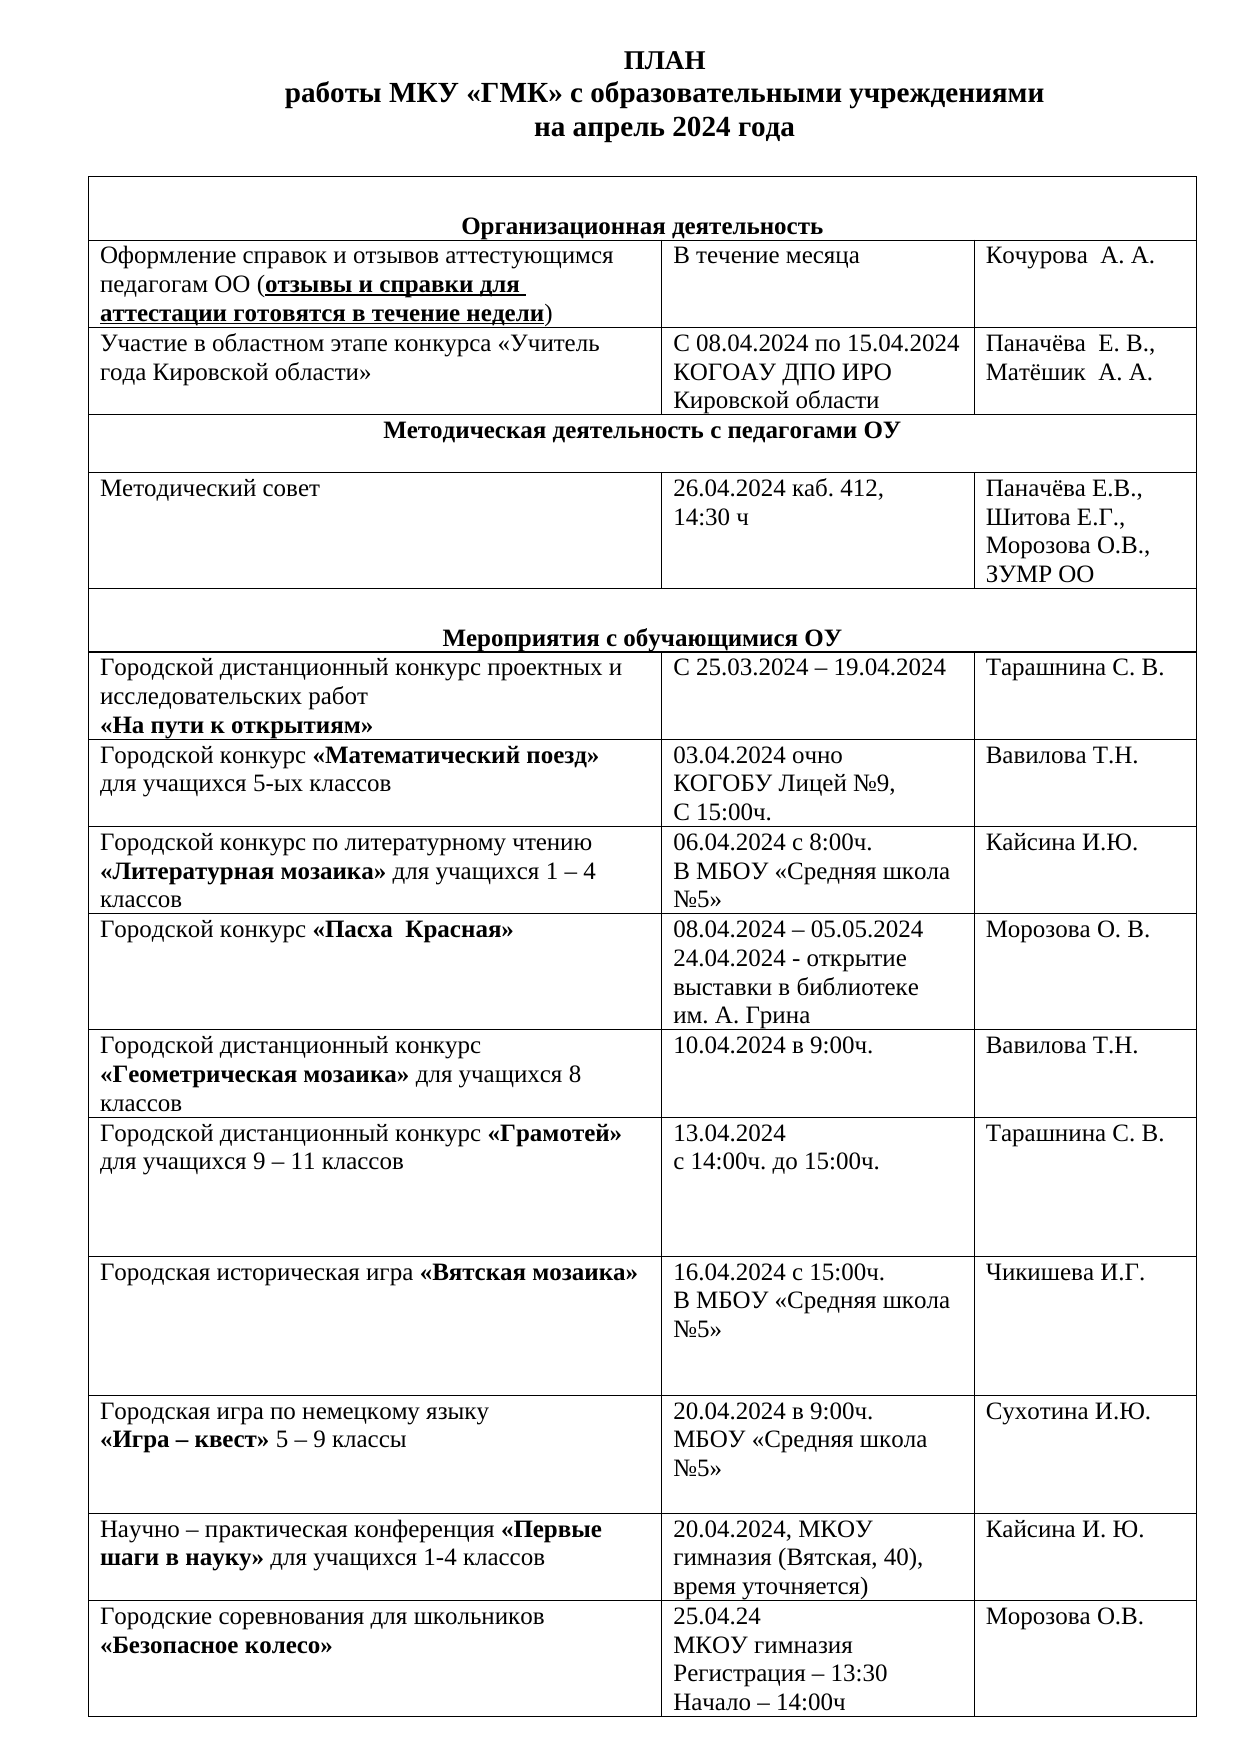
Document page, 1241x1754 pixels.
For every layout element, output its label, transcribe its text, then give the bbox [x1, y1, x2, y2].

table_cell Морозова О. В. [975, 914, 1196, 1029]
table_cell Чикишева И.Г. [975, 1257, 1196, 1395]
table_cell Кайсина И.Ю. [975, 827, 1196, 913]
table_cell Городской конкурс «Математический поезд» для учащихся 5-ых классов [89, 740, 661, 826]
table_cell Городская историческая игра «Вятская мозаика» [89, 1257, 661, 1395]
table_cell 13.04.2024 с 14:00ч. до 15:00ч. [662, 1118, 974, 1256]
table_cell 08.04.2024 – 05.05.2024 24.04.2024 - открытие выставки в библиотеке им. А. Грина [662, 914, 974, 1029]
table_cell 26.04.2024 каб. 412, 14:30 ч [662, 473, 974, 588]
table_cell Участие в областном этапе конкурса «Учитель года Кировской области» [89, 328, 661, 414]
text работы МКУ «ГМК» с образовательными учреждениями [177, 76, 1152, 109]
table_cell Методическая деятельность с педагогами ОУ [89, 415, 1196, 472]
table_cell В течение месяца [662, 241, 974, 327]
table_cell Научно – практическая конференция «Первые шаги в науку» для учащихся 1-4 классов [89, 1514, 661, 1600]
table_cell Городской дистанционный конкурс «Грамотей» для учащихся 9 – 11 классов [89, 1118, 661, 1256]
table_cell С 25.03.2024 – 19.04.2024 [662, 653, 974, 739]
table_cell 25.04.24 МКОУ гимназия Регистрация – 13:30 Начало – 14:00ч [662, 1601, 974, 1716]
table_cell Морозова О.В. [975, 1601, 1196, 1716]
table_cell Паначёва Е.В., Шитова Е.Г., Морозова О.В., ЗУМР ОО [975, 473, 1196, 588]
table_cell Паначёва Е. В., Матёшик А. А. [975, 328, 1196, 414]
table_cell Городская игра по немецкому языку «Игра – квест» 5 – 9 классы [89, 1396, 661, 1513]
table_cell Сухотина И.Ю. [975, 1396, 1196, 1513]
table_cell 16.04.2024 с 15:00ч. В МБОУ «Средняя школа №5» [662, 1257, 974, 1395]
table_cell 20.04.2024, МКОУ гимназия (Вятская, 40), время уточняется) [662, 1514, 974, 1600]
table_cell Городской конкурс по литературному чтению «Литературная мозаика» для учащихся 1 – 4 классов [89, 827, 661, 913]
table_cell Городской дистанционный конкурс проектных и исследовательских работ «На пути к открытиям» [89, 653, 661, 739]
table_cell Оформление справок и отзывов аттестующимся педагогам ОО (отзывы и справки для аттестации готовятся в течение недели) [89, 241, 661, 327]
table_cell Мероприятия с обучающимися ОУ [89, 589, 1196, 651]
text на апрель 2024 года [177, 109, 1152, 143]
table_cell Вавилова Т.Н. [975, 1030, 1196, 1117]
table_cell С 08.04.2024 по 15.04.2024 КОГОАУ ДПО ИРО Кировской области [662, 328, 974, 414]
table_cell 20.04.2024 в 9:00ч. МБОУ «Средняя школа №5» [662, 1396, 974, 1513]
table_cell Тарашнина С. В. [975, 1118, 1196, 1256]
table_cell Городские соревнования для школьников «Безопасное колесо» [89, 1601, 661, 1716]
table_cell 10.04.2024 в 9:00ч. [662, 1030, 974, 1117]
table_cell 06.04.2024 с 8:00ч. В МБОУ «Средняя школа №5» [662, 827, 974, 913]
text ПЛАН [177, 44, 1152, 76]
table_cell Методический совет [89, 473, 661, 588]
table_cell Городской дистанционный конкурс «Геометрическая мозаика» для учащихся 8 классов [89, 1030, 661, 1117]
table_cell 03.04.2024 очно КОГОБУ Лицей №9, С 15:00ч. [662, 740, 974, 826]
table_cell Городской конкурс «Пасха Красная» [89, 914, 661, 1029]
table_cell Вавилова Т.Н. [975, 740, 1196, 826]
table_header Организационная деятельность [89, 177, 1196, 239]
table_cell Кочурова А. А. [975, 241, 1196, 327]
table_cell Кайсина И. Ю. [975, 1514, 1196, 1600]
table_cell Тарашнина С. В. [975, 653, 1196, 739]
